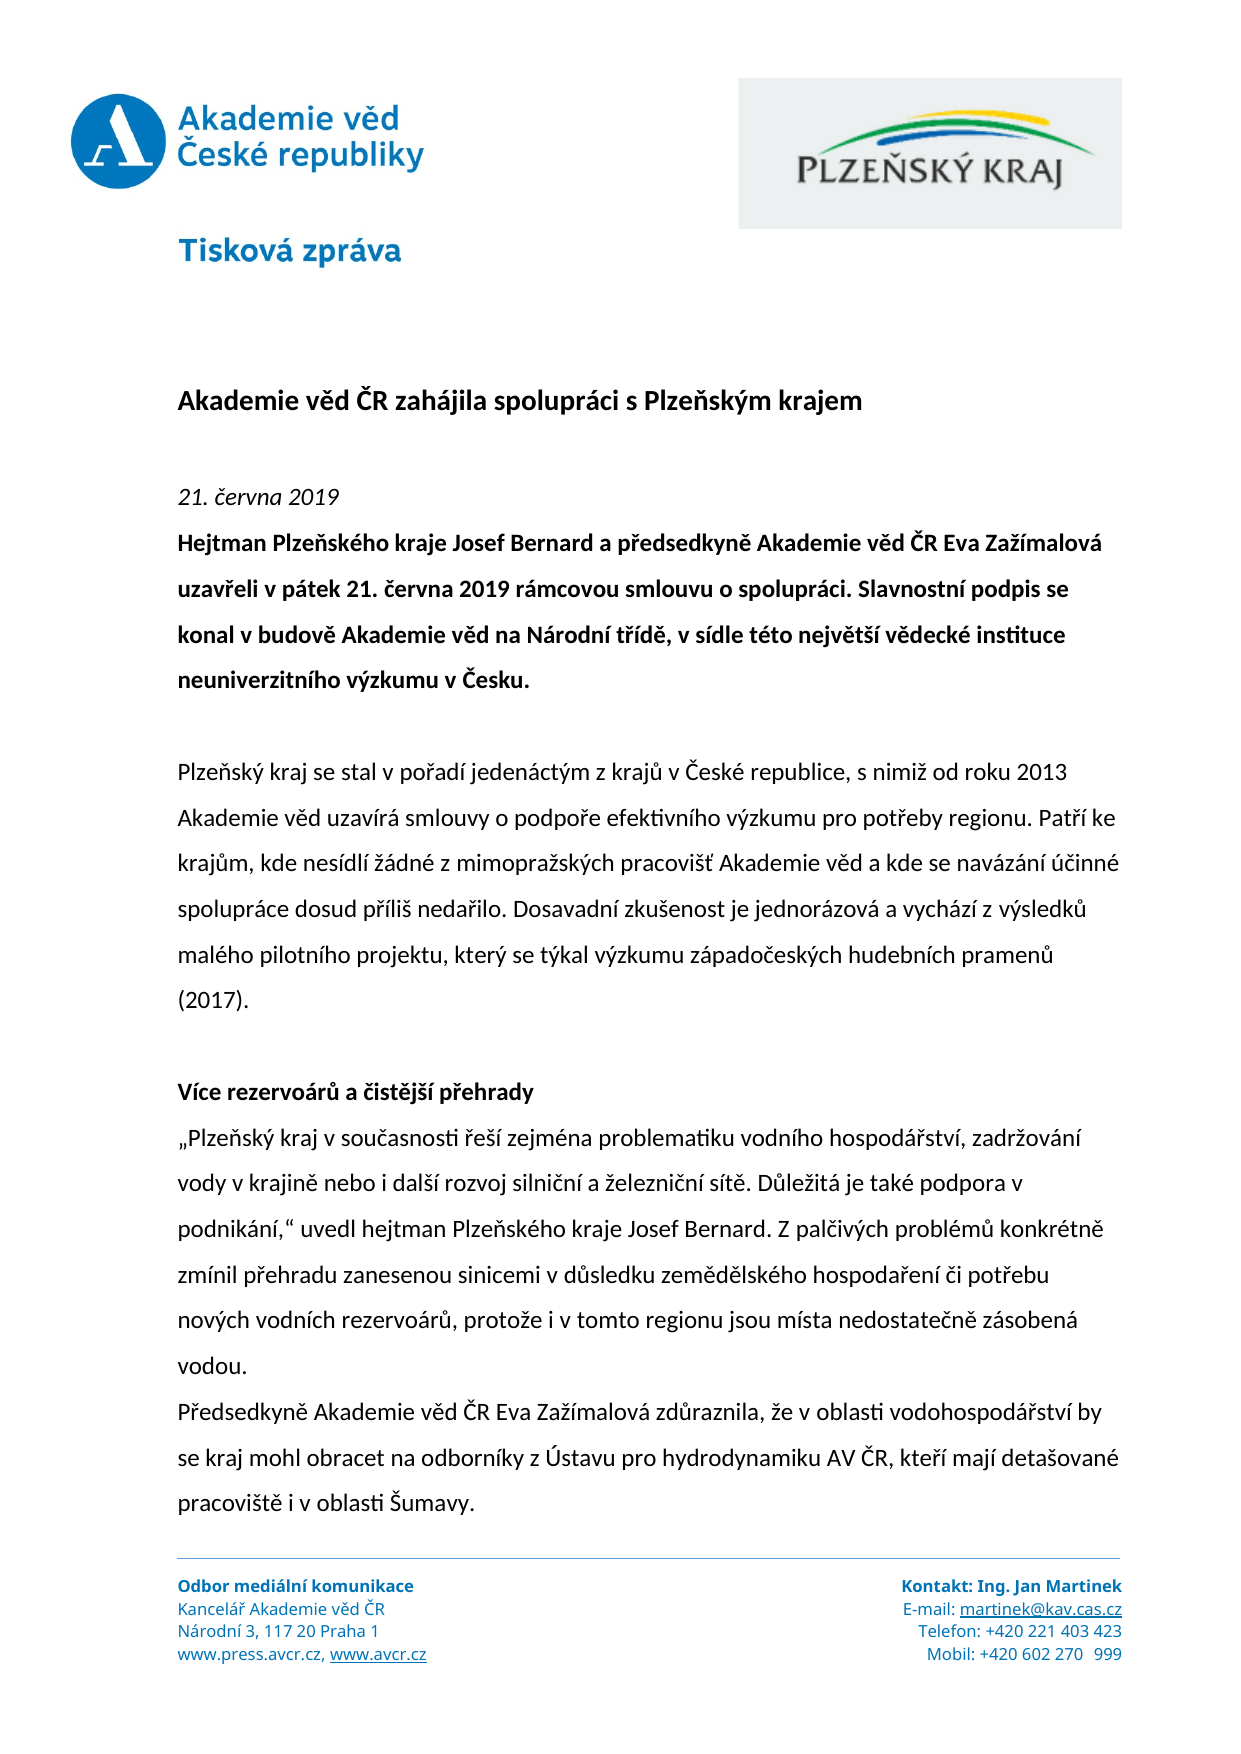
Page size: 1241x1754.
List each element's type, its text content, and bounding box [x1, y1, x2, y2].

text Plzeňský kraj se stal v pořadí jedenáctým z krajů v České republice, s nimiž od roku 2013 Akademie věd uzavírá smlouvy o podpoře efektivního výzkumu pro potřeby regionu. Patří ke krajům, kde nesídlí žádné z mimopražských pracovišť Akademie věd a kde se navázání účinné spolupráce dosud příliš nedařilo. Dosavadní zkušenost je jednorázová a vychází z výsledků malého pilotního projektu, který se týkal výzkumu západočeských hudebních pramenů (2017). [177, 756, 1122, 1015]
text 21. června 2019 [177, 482, 1122, 512]
text Předsedkyně Akademie věd ČR Eva Zažímalová zdůraznila, že v oblasti vodohospodářství by se kraj mohl obracet na odborníky z Ústavu pro hydrodynamiku AV ČR, kteří mají detašované pracoviště i v oblasti Šumavy. [177, 1396, 1122, 1518]
picture [0, 0, 1241, 329]
text Více rezervoárů a čistější přehrady [177, 1076, 1122, 1107]
text Akademie věd ČR zahájila spolupráci s Plzeňským krajem [177, 382, 1122, 418]
text „Plzeňský kraj v současnosti řeší zejména problematiku vodního hospodářství, zadržování vody v krajině nebo i další rozvoj silniční a železniční sítě. Důležitá je také podpora v podnikání,“ uvedl hejtman Plzeňského kraje Josef Bernard. Z palčivých problémů konkrétně zmínil přehradu zanesenou sinicemi v důsledku zemědělského hospodaření či potřebu nových vodních rezervoárů, protože i v tomto regionu jsou místa nedostatečně zásobená vodou. [177, 1122, 1122, 1381]
text Hejtman Plzeňského kraje Josef Bernard a předsedkyně Akademie věd ČR Eva Zažímalová uzavřeli v pátek 21. června 2019 rámcovou smlouvu o spolupráci. Slavnostní podpis se konal v budově Akademie věd na Národní třídě, v sídle této největší vědecké instituce neuniverzitního výzkumu v Česku. [177, 527, 1122, 695]
